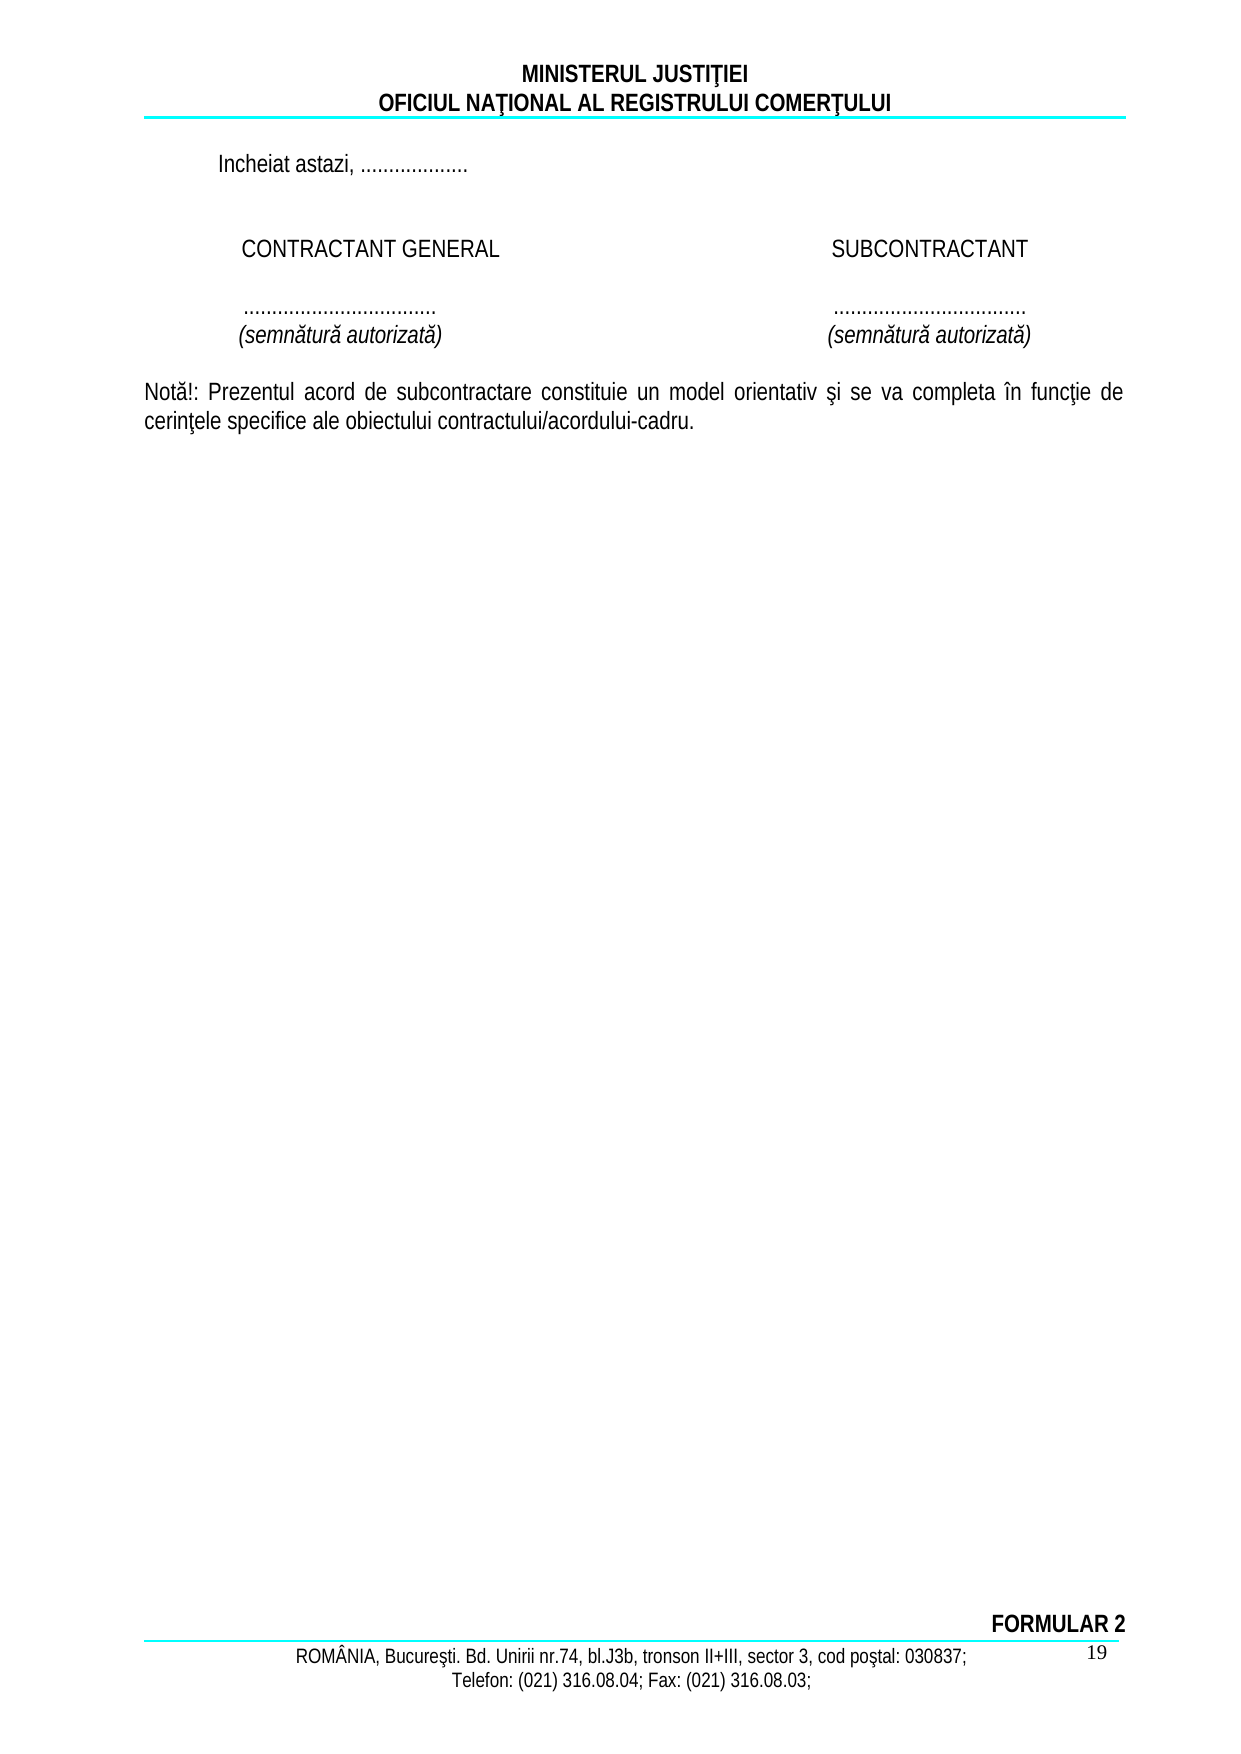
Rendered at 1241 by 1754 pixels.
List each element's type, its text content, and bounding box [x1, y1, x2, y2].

text (semnătură autorizată) (semnătură autorizată) [144, 320, 1126, 348]
text CONTRACTANT GENERAL SUBCONTRACTANT [144, 234, 1126, 263]
text Notă!: Prezentul acord de subcontractare constituie un model orientativ şi se va completa în funcţie de cerinţele specifice ale obiectului contractului/acordului-cadru. [144, 377, 1126, 434]
text FORMULAR 2 [144, 1609, 1126, 1638]
text Incheiat astazi, ................... [144, 149, 1126, 178]
text .................................. .................................. [144, 291, 1126, 320]
